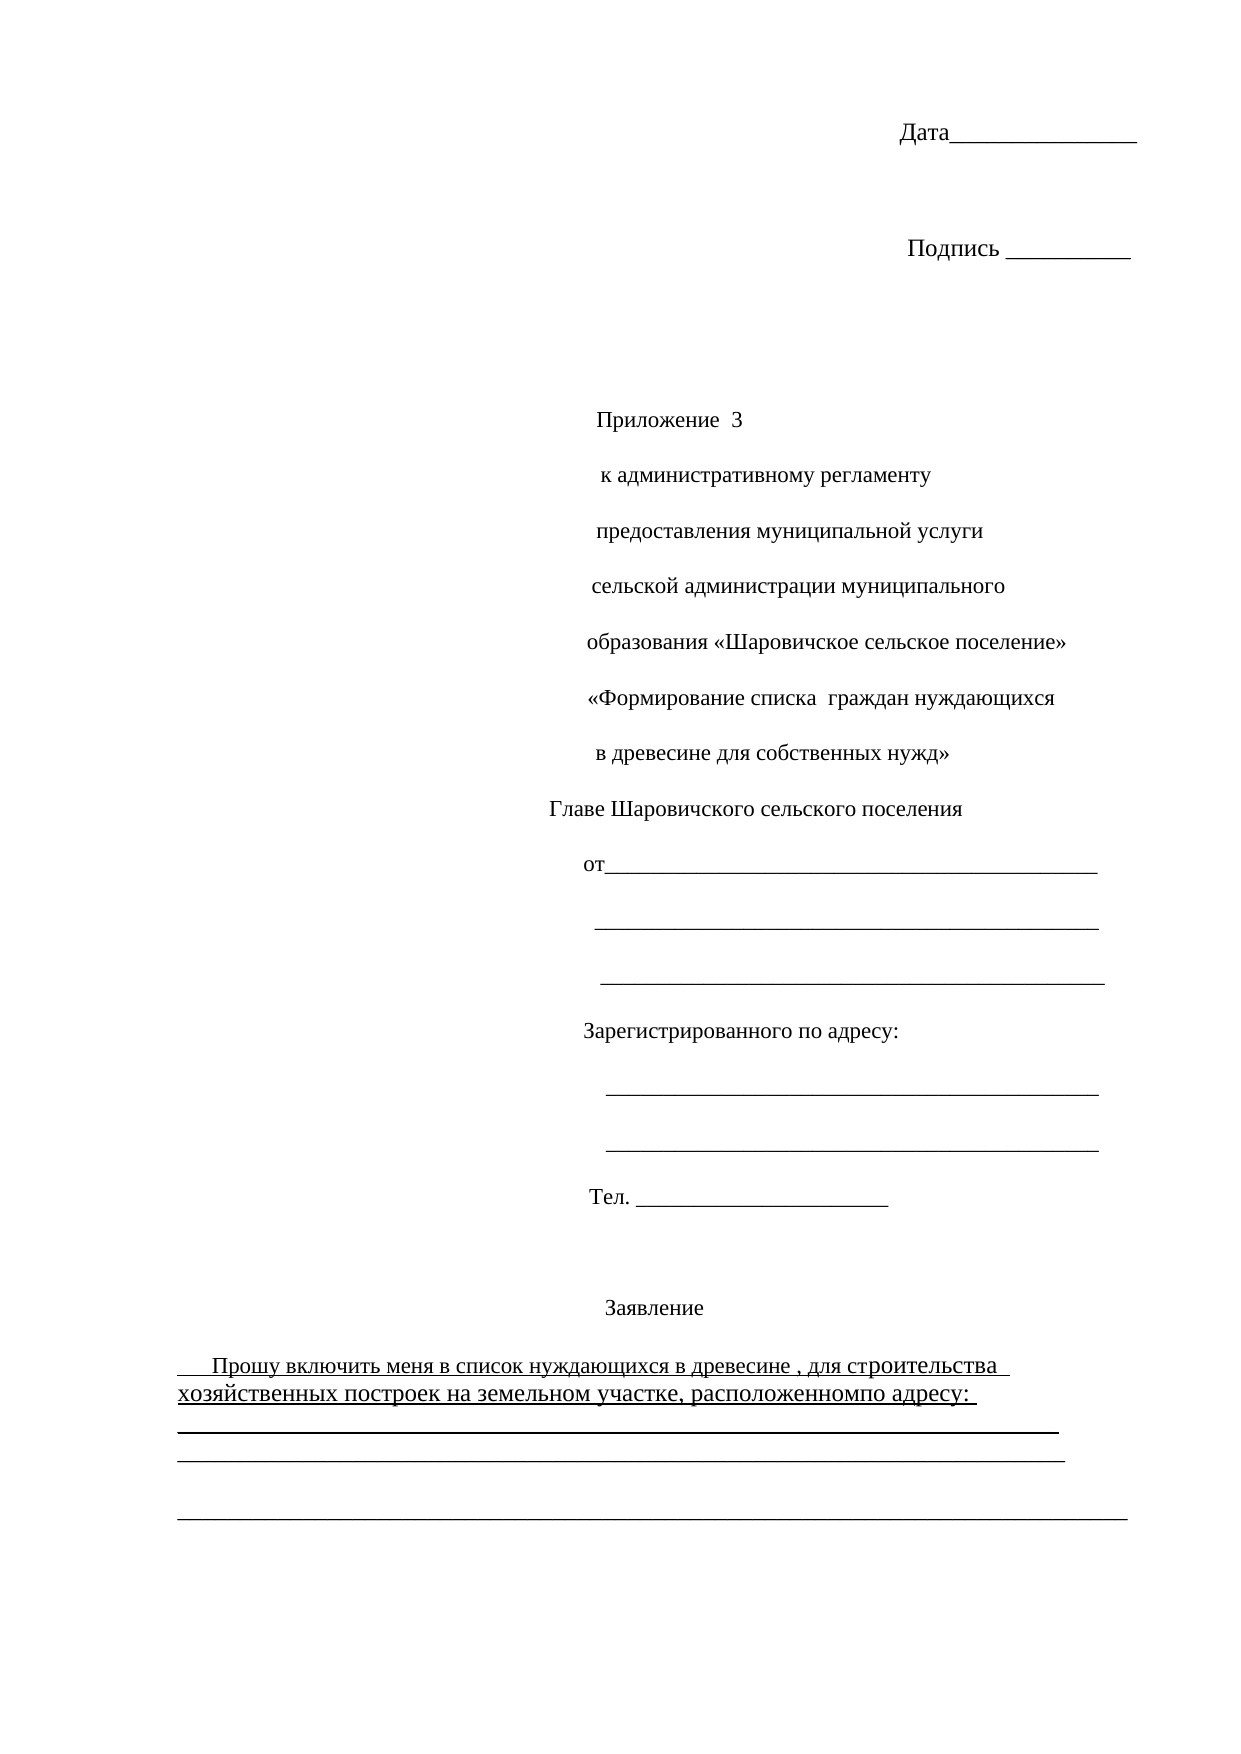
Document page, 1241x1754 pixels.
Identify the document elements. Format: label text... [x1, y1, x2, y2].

text образования «Шаровичское сельское поселение» [177, 628, 1152, 654]
text Заявление [177, 1294, 1137, 1321]
text ___________________________________________ [177, 1072, 1137, 1098]
text Тел. ______________________ [177, 1183, 1137, 1209]
text предоставления муниципальной услуги [177, 517, 1152, 543]
text Прошу включить меня в список нуждающихся в древесине , для строительства хозяйственных построек на земельном участке, расположенномпо адресу: ______________________________________________________________________ _______________________________________________________________________ [177, 1350, 1137, 1465]
text ___________________________________________ [177, 1128, 1137, 1154]
text к административному регламенту [177, 461, 1152, 488]
text Дата_______________ [177, 117, 1137, 146]
text Подпись __________ [177, 233, 1137, 262]
text в древесине для собственных нужд» [177, 739, 1152, 765]
text «Формирование списка граждан нуждающихся [177, 683, 1152, 710]
text Зарегистрированного по адресу: [177, 1017, 1137, 1043]
text от___________________________________________ [177, 850, 1137, 876]
text сельской администрации муниципального [177, 572, 1152, 599]
text Главе Шаровичского сельского поселения [177, 794, 1137, 821]
text ____________________________________________ [177, 906, 1137, 932]
text Приложение 3 [177, 406, 1152, 432]
text ____________________________________________ [177, 961, 1137, 987]
text ____________________________________________________________________________ [177, 1494, 1137, 1523]
